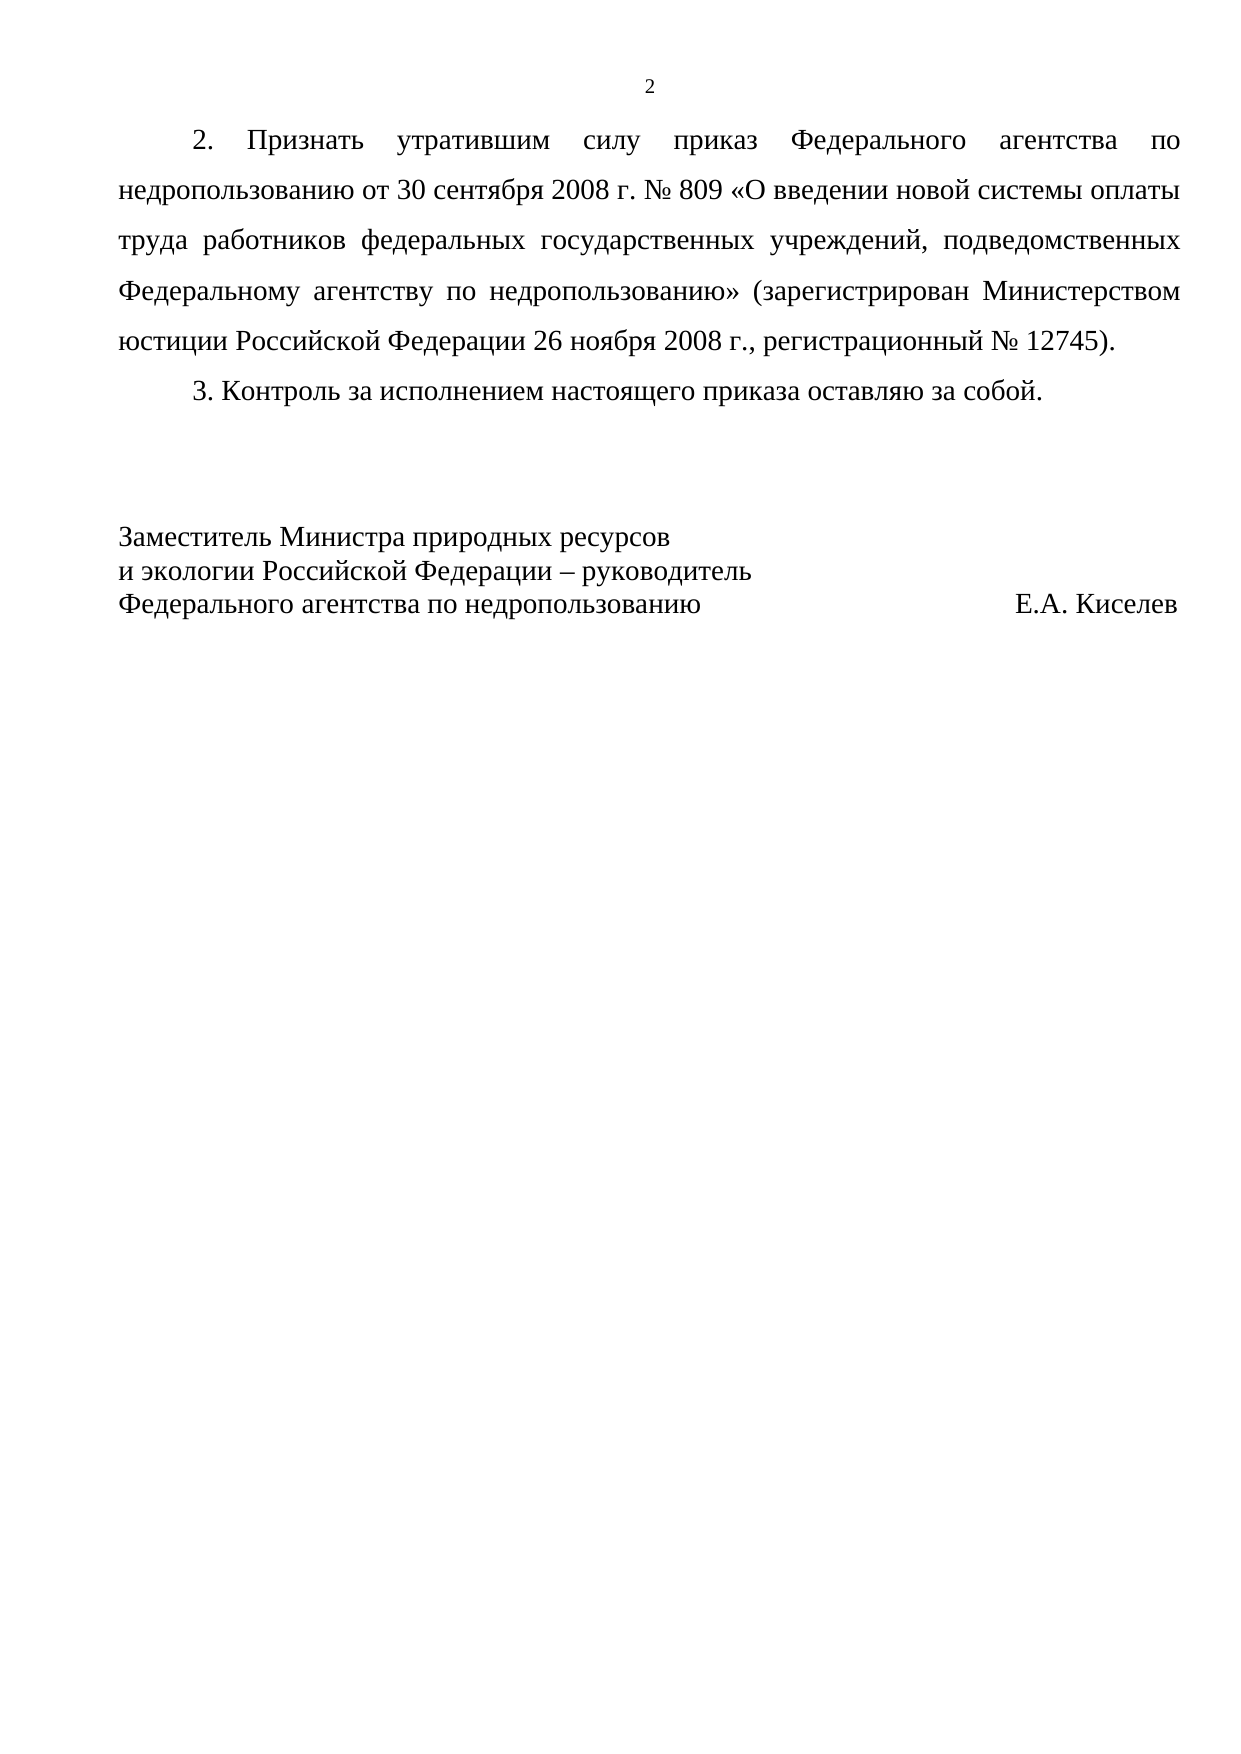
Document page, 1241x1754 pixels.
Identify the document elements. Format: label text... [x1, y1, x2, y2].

text Федерального агентства по недропользованию Е.А. Киселев [118, 586, 1181, 620]
text 2. Признать утратившим силу приказ Федерального агентства по недропользованию от 30 сентября 2008 г. № 809 «О введении новой системы оплаты труда работников федеральных государственных учреждений, подведомственных Федеральному агентству по недропользованию» (зарегистрирован Министерством юстиции Российской Федерации 26 ноября 2008 г., регистрационный № 12745). [118, 122, 1181, 357]
text и экологии Российской Федерации – руководитель [118, 553, 1181, 586]
text 3. Контроль за исполнением настоящего приказа оставляю за собой. [118, 373, 1181, 407]
text Заместитель Министра природных ресурсов [118, 519, 1181, 553]
